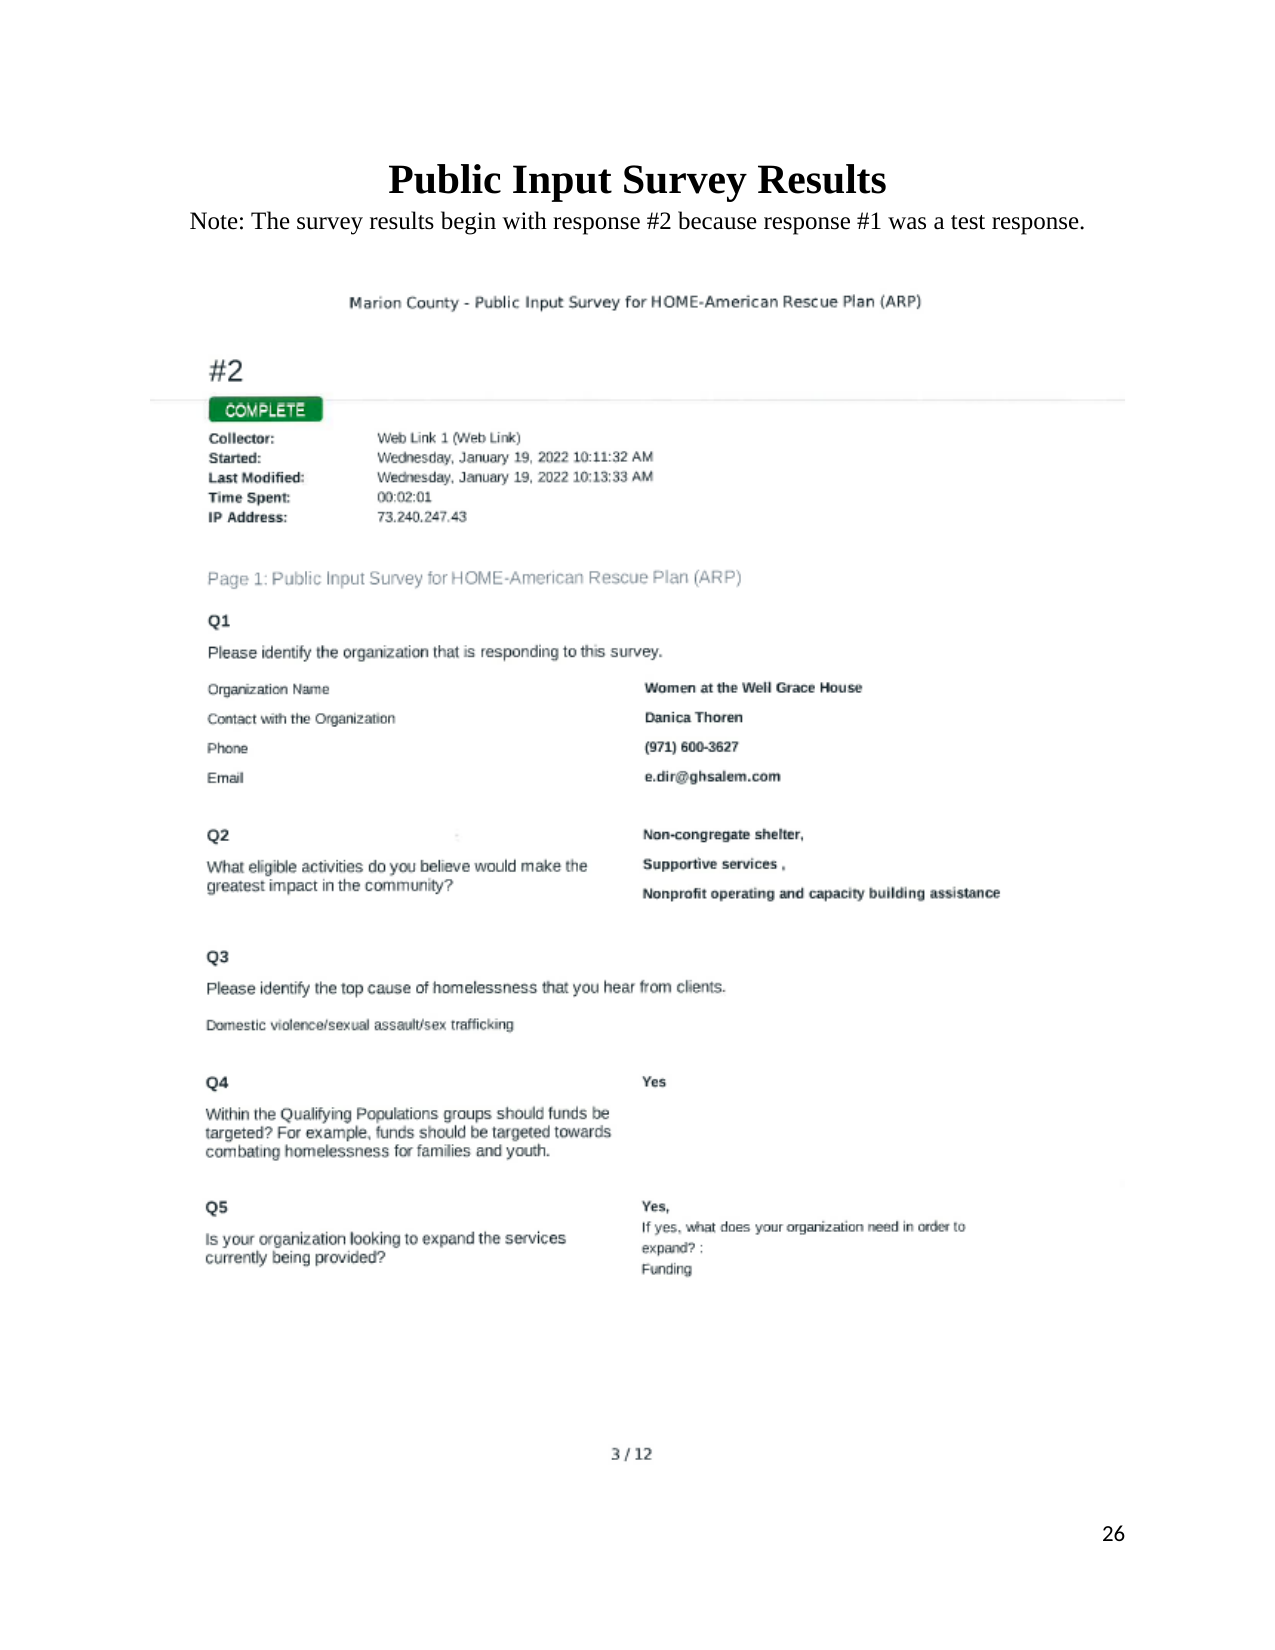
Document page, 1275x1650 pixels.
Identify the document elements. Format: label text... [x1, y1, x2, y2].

subtitle Public Input Survey Results [150, 154, 1125, 202]
text Note: The survey results begin with response #2 because response #1 was a test response. [150, 206, 1125, 234]
picture [150, 253, 1125, 1497]
